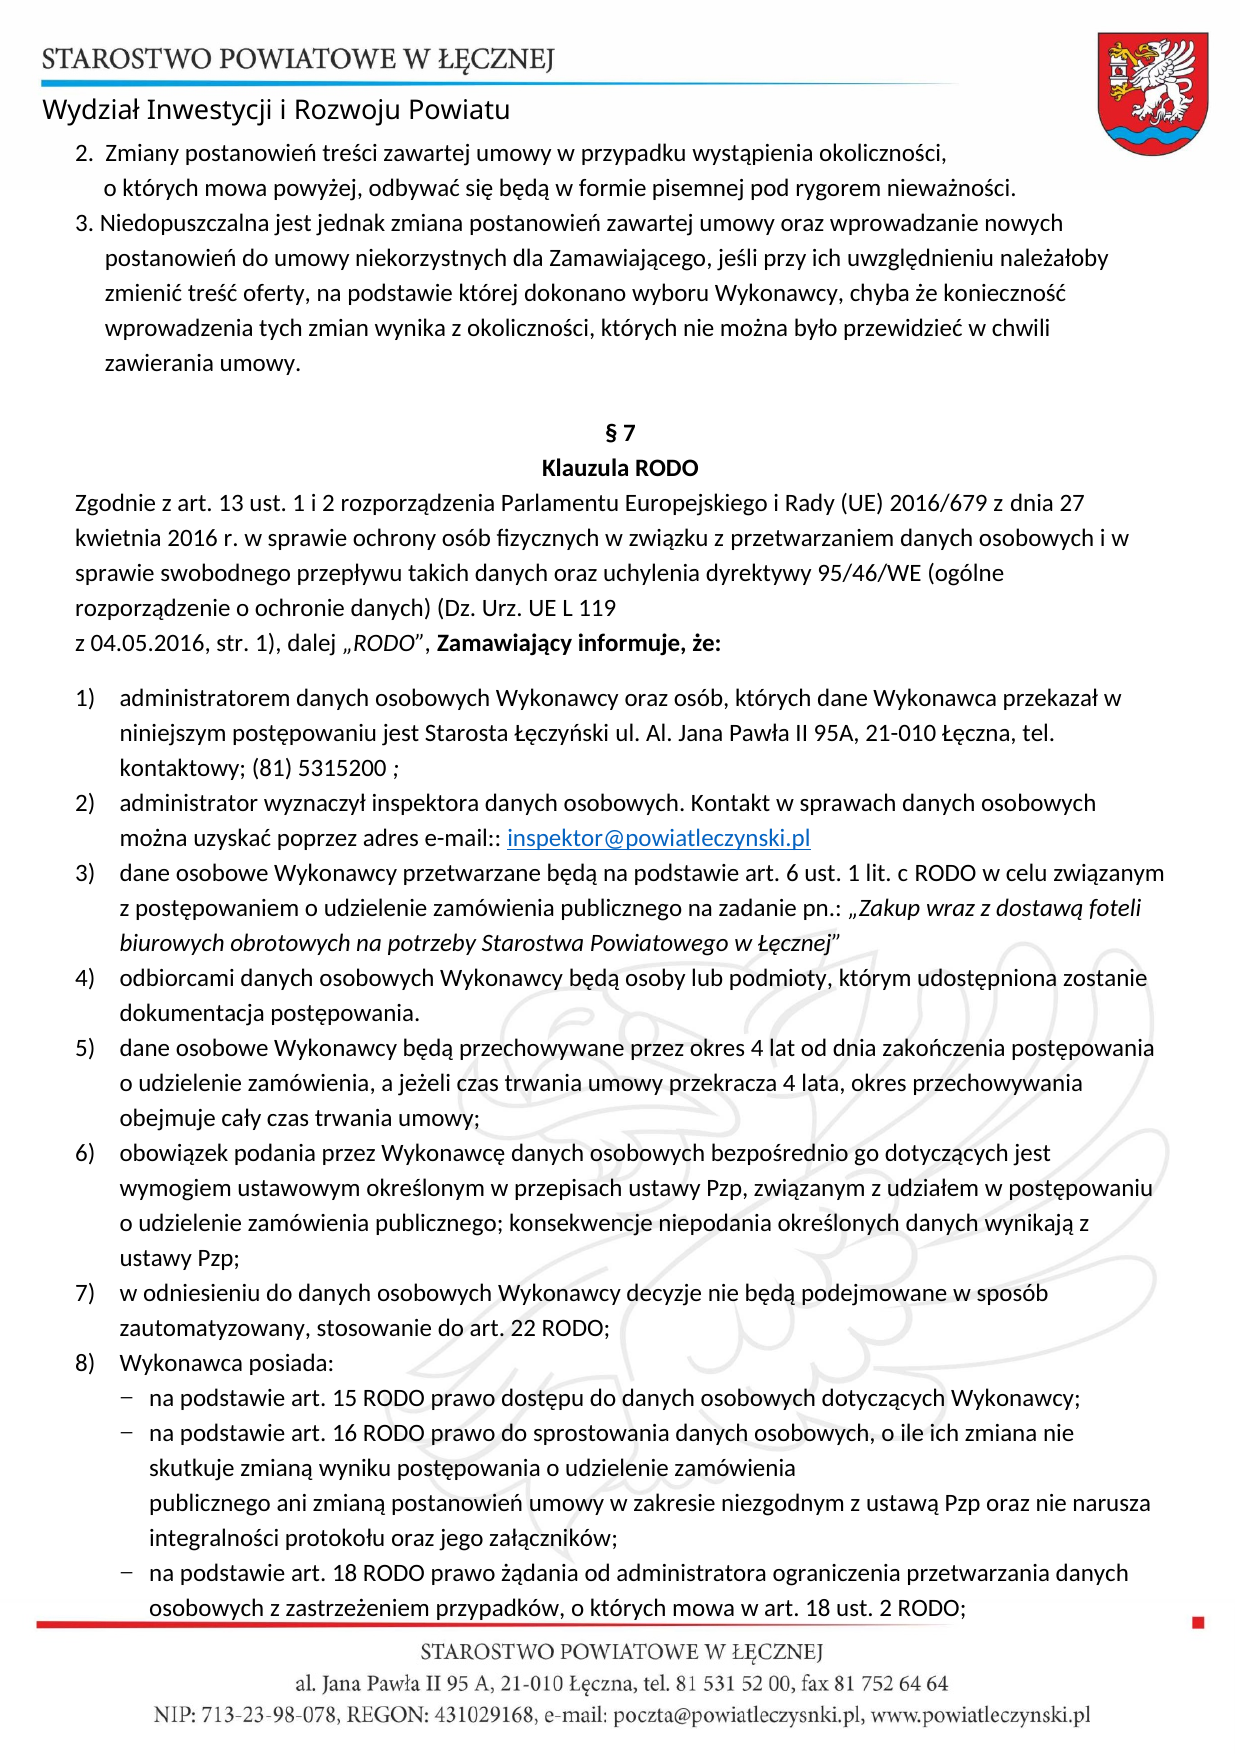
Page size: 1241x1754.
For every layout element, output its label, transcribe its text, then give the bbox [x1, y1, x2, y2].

picture [383, 927, 1170, 1565]
text Klauzula RODO [75, 452, 1165, 482]
list Wykonawca posiada: [75, 1348, 1165, 1378]
picture [0, 0, 1241, 190]
list obowiązek podania przez Wykonawcę danych osobowych bezpośrednio go dotyczących jest wymogiem ustawowym określonym w przepisach ustawy Pzp, związanym z udziałem w postępowaniu o udzielenie zamówienia publicznego; konsekwencje niepodania określonych danych wynikają z ustawy Pzp; [75, 1138, 1165, 1273]
list dane osobowe Wykonawcy będą przechowywane przez okres 4 lat od dnia zakończenia postępowania o udzielenie zamówienia, a jeżeli czas trwania umowy przekracza 4 lata, okres przechowywania obejmuje cały czas trwania umowy; [75, 1033, 1165, 1133]
list w odniesieniu do danych osobowych Wykonawcy decyzje nie będą podejmowane w sposób zautomatyzowany, stosowanie do art. 22 RODO; [75, 1278, 1165, 1343]
list odbiorcami danych osobowych Wykonawcy będą osoby lub podmioty, którym udostępniona zostanie dokumentacja postępowania. [75, 963, 1165, 1028]
list administrator wyznaczył inspektora danych osobowych. Kontakt w sprawach danych osobowych można uzyskać poprzez adres e-mail:: inspektor@powiatleczynski.pl [75, 788, 1165, 853]
list na podstawie art. 15 RODO prawo dostępu do danych osobowych dotyczących Wykonawcy; [119, 1383, 1165, 1413]
picture [0, 1599, 1236, 1754]
text § 7 [75, 417, 1165, 447]
list na podstawie art. 18 RODO prawo żądania od administratora ograniczenia przetwarzania danych osobowych z zastrzeżeniem przypadków, o których mowa w art. 18 ust. 2 RODO; [119, 1558, 1165, 1623]
text 2. Zmiany postanowień treści zawartej umowy w przypadku wystąpienia okoliczności, [75, 137, 1165, 167]
text o których mowa powyżej, odbywać się będą w formie pisemnej pod rygorem nieważności. [75, 172, 1165, 202]
list na podstawie art. 16 RODO prawo do sprostowania danych osobowych, o ile ich zmiana nie skutkuje zmianą wyniku postępowania o udzielenie zamówienia publicznego ani zmianą postanowień umowy w zakresie niezgodnym z ustawą Pzp oraz nie narusza integralności protokołu oraz jego załączników; [119, 1418, 1165, 1553]
list administratorem danych osobowych Wykonawcy oraz osób, których dane Wykonawca przekazał w niniejszym postępowaniu jest Starosta Łęczyński ul. Al. Jana Pawła II 95A, 21-010 Łęczna, tel. kontaktowy; (81) 5315200 ; [75, 683, 1165, 783]
text 3. Niedopuszczalna jest jednak zmiana postanowień zawartej umowy oraz wprowadzanie nowych postanowień do umowy niekorzystnych dla Zamawiającego, jeśli przy ich uwzględnieniu należałoby zmienić treść oferty, na podstawie której dokonano wyboru Wykonawcy, chyba że konieczność wprowadzenia tych zmian wynika z okoliczności, których nie można było przewidzieć w chwili zawierania umowy. [75, 207, 1165, 377]
text Zgodnie z art. 13 ust. 1 i 2 rozporządzenia Parlamentu Europejskiego i Rady (UE) 2016/679 z dnia 27 kwietnia 2016 r. w sprawie ochrony osób fizycznych w związku z przetwarzaniem danych osobowych i w sprawie swobodnego przepływu takich danych oraz uchylenia dyrektywy 95/46/WE (ogólne rozporządzenie o ochronie danych) (Dz. Urz. UE L 119 z 04.05.2016, str. 1), dalej „RODO”, Zamawiający informuje, że: [75, 487, 1165, 657]
list dane osobowe Wykonawcy przetwarzane będą na podstawie art. 6 ust. 1 lit. c RODO w celu związanym z postępowaniem o udzielenie zamówienia publicznego na zadanie pn.: „Zakup wraz z dostawą foteli biurowych obrotowych na potrzeby Starostwa Powiatowego w Łęcznej” [75, 858, 1165, 958]
